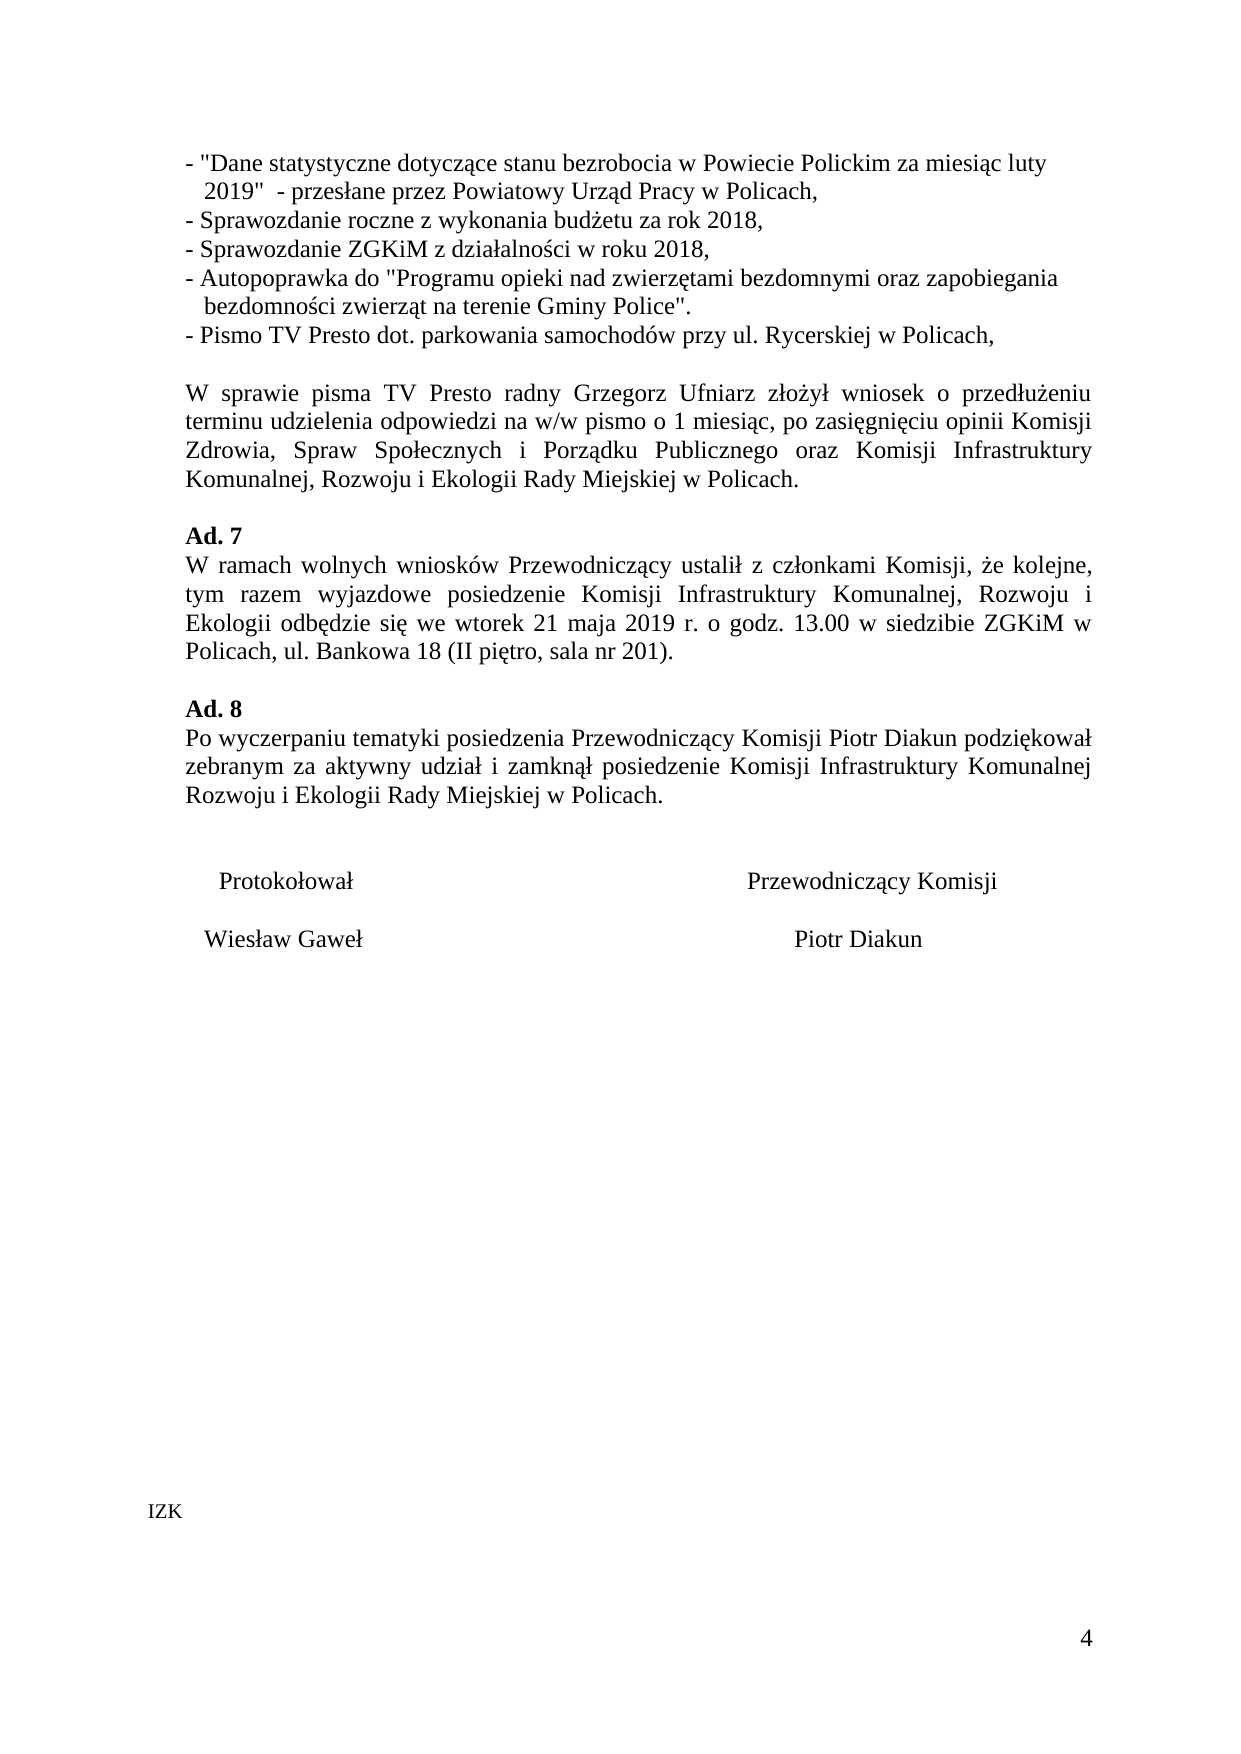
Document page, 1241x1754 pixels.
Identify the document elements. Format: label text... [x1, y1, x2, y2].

text - Sprawozdanie ZGKiM z działalności w roku 2018, [185, 234, 1093, 263]
text Ad. 7 [185, 521, 1093, 550]
text Protokołował Przewodniczący Komisji [148, 866, 1093, 895]
text Ad. 8 [185, 694, 1093, 723]
text IZK [148, 1499, 1093, 1523]
text - Sprawozdanie roczne z wykonania budżetu za rok 2018, [185, 205, 1093, 234]
text W ramach wolnych wniosków Przewodniczący ustalił z członkami Komisji, że kolejne, tym razem wyjazdowe posiedzenie Komisji Infrastruktury Komunalnej, Rozwoju i Ekologii odbędzie się we wtorek 21 maja 2019 r. o godz. 13.00 w siedzibie ZGKiM w Policach, ul. Bankowa 18 (II piętro, sala nr 201). [185, 550, 1093, 665]
text bezdomności zwierząt na terenie Gminy Police". [185, 291, 1093, 320]
text - Autopoprawka do "Programu opieki nad zwierzętami bezdomnymi oraz zapobiegania [185, 263, 1093, 291]
text Wiesław Gaweł Piotr Diakun [148, 924, 1093, 953]
text - "Dane statystyczne dotyczące stanu bezrobocia w Powiecie Polickim za miesiąc luty [185, 148, 1093, 176]
text - Pismo TV Presto dot. parkowania samochodów przy ul. Rycerskiej w Policach, [185, 320, 1093, 349]
text W sprawie pisma TV Presto radny Grzegorz Ufniarz złożył wniosek o przedłużeniu terminu udzielenia odpowiedzi na w/w pismo o 1 miesiąc, po zasięgnięciu opinii Komisji Zdrowia, Spraw Społecznych i Porządku Publicznego oraz Komisji Infrastruktury Komunalnej, Rozwoju i Ekologii Rady Miejskiej w Policach. [185, 378, 1093, 493]
text Po wyczerpaniu tematyki posiedzenia Przewodniczący Komisji Piotr Diakun podziękował zebranym za aktywny udział i zamknął posiedzenie Komisji Infrastruktury Komunalnej Rozwoju i Ekologii Rady Miejskiej w Policach. [185, 723, 1093, 809]
text 2019" - przesłane przez Powiatowy Urząd Pracy w Policach, [185, 176, 1093, 205]
